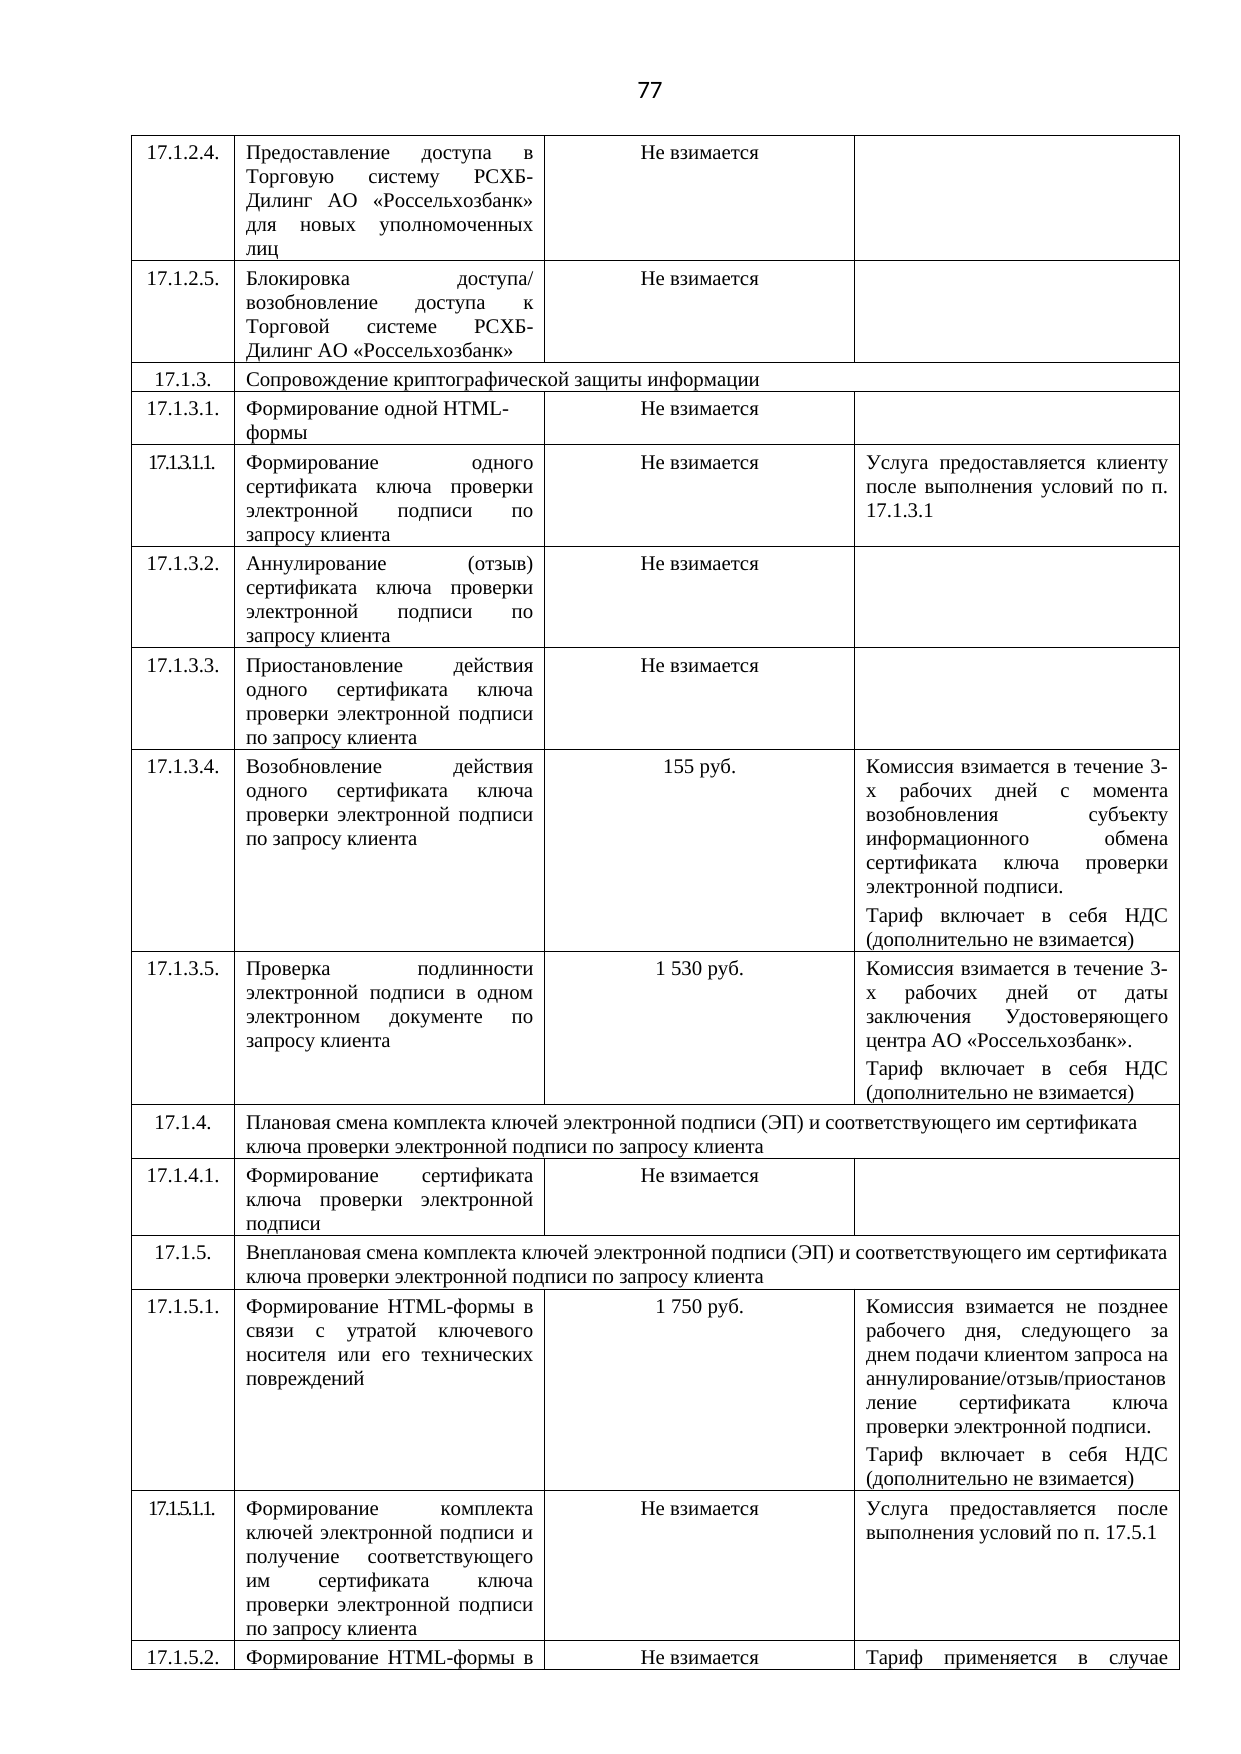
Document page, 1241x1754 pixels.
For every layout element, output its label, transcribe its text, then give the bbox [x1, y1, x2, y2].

table_cell Услуга предоставляется после выполнения условий по п. 17.5.1 [855, 1491, 1179, 1640]
table_cell Формирование одного сертификата ключа проверки электронной подписи по запросу клиента [235, 445, 544, 546]
table_cell 17.1.2.4. [132, 136, 234, 260]
table_cell Не взимается [545, 445, 854, 546]
table_cell Не взимается [545, 648, 854, 749]
table_cell Сопровождение криптографической защиты информации [235, 363, 1179, 391]
table_cell 1 530 руб. [545, 952, 854, 1104]
table_cell [855, 136, 1179, 260]
table_cell Не взимается [545, 1641, 854, 1669]
table_cell 17.1.5.1. [132, 1290, 234, 1490]
table_cell 17.1.4.1. [132, 1159, 234, 1235]
table_cell Предоставление доступа в Торговую систему РСХБ-Дилинг АО «Россельхозбанк» для новых уполномоченных лиц [235, 136, 544, 260]
table_cell [855, 261, 1179, 362]
table_cell 17.1.4. [132, 1105, 234, 1158]
table_cell Формирование сертификата ключа проверки электронной подписи [235, 1159, 544, 1235]
table_cell 17.1.2.5. [132, 261, 234, 362]
table_cell 17.1.3.5. [132, 952, 234, 1104]
table_cell Блокировка доступа/ возобновление доступа к Торговой системе РСХБ-Дилинг АО «Россельхозбанк» [235, 261, 544, 362]
table_cell Комиссия взимается не позднее рабочего дня, следующего за днем подачи клиентом запроса на аннулирование/отзыв/приостановление сертификата ключа проверки электронной подписи. Тариф включает в себя НДС (дополнительно не взимается) [855, 1290, 1179, 1490]
table_cell 17.1.5.1.1. [132, 1491, 234, 1640]
table_cell Возобновление действия одного сертификата ключа проверки электронной подписи по запросу клиента [235, 750, 544, 951]
table_cell Не взимается [545, 392, 854, 444]
table_cell [855, 1159, 1179, 1235]
table_cell 17.1.3.1.1. [132, 445, 234, 546]
table_cell Не взимается [545, 1159, 854, 1235]
table_cell Не взимается [545, 547, 854, 647]
table_cell [855, 547, 1179, 647]
table_cell Формирование HTML-формы в связи с утратой ключевого носителя или его технических повреждений [235, 1290, 544, 1490]
table_cell Приостановление действия одного сертификата ключа проверки электронной подписи по запросу клиента [235, 648, 544, 749]
table_cell Формирование комплекта ключей электронной подписи и получение соответствующего им сертификата ключа проверки электронной подписи по запросу клиента [235, 1491, 544, 1640]
table_cell 17.1.3.3. [132, 648, 234, 749]
table_cell Не взимается [545, 1491, 854, 1640]
table_cell Не взимается [545, 261, 854, 362]
table_cell Комиссия взимается в течение 3-х рабочих дней с момента возобновления субъекту информационного обмена сертификата ключа проверки электронной подписи. Тариф включает в себя НДС (дополнительно не взимается) [855, 750, 1179, 951]
table_cell Не взимается [545, 136, 854, 260]
table_cell Проверка подлинности электронной подписи в одном электронном документе по запросу клиента [235, 952, 544, 1104]
table_cell 17.1.5.2. [132, 1641, 234, 1669]
table_cell 1 750 руб. [545, 1290, 854, 1490]
table_cell Аннулирование (отзыв) сертификата ключа проверки электронной подписи по запросу клиента [235, 547, 544, 647]
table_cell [235, 1641, 544, 1669]
table_cell 17.1.3.1. [132, 392, 234, 444]
table_cell 17.1.3. [132, 363, 234, 391]
table_cell Услуга предоставляется клиенту после выполнения условий по п. 17.1.3.1 [855, 445, 1179, 546]
table_cell 155 руб. [545, 750, 854, 951]
table_cell [855, 648, 1179, 749]
table_cell [855, 392, 1179, 444]
table_cell Внеплановая смена комплекта ключей электронной подписи (ЭП) и соответствующего им сертификата ключа проверки электронной подписи по запросу клиента [235, 1236, 1179, 1288]
table_cell Комиссия взимается в течение 3-х рабочих дней от даты заключения Удостоверяющего центра АО «Россельхозбанк». Тариф включает в себя НДС (дополнительно не взимается) [855, 952, 1179, 1104]
table_cell Плановая смена комплекта ключей электронной подписи (ЭП) и соответствующего им сертификата ключа проверки электронной подписи по запросу клиента [235, 1105, 1179, 1158]
table_cell 17.1.3.2. [132, 547, 234, 647]
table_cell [855, 1641, 1179, 1669]
table_cell 17.1.3.4. [132, 750, 234, 951]
table_cell Формирование одной HTML-формы [235, 392, 544, 444]
table_cell 17.1.5. [132, 1236, 234, 1288]
